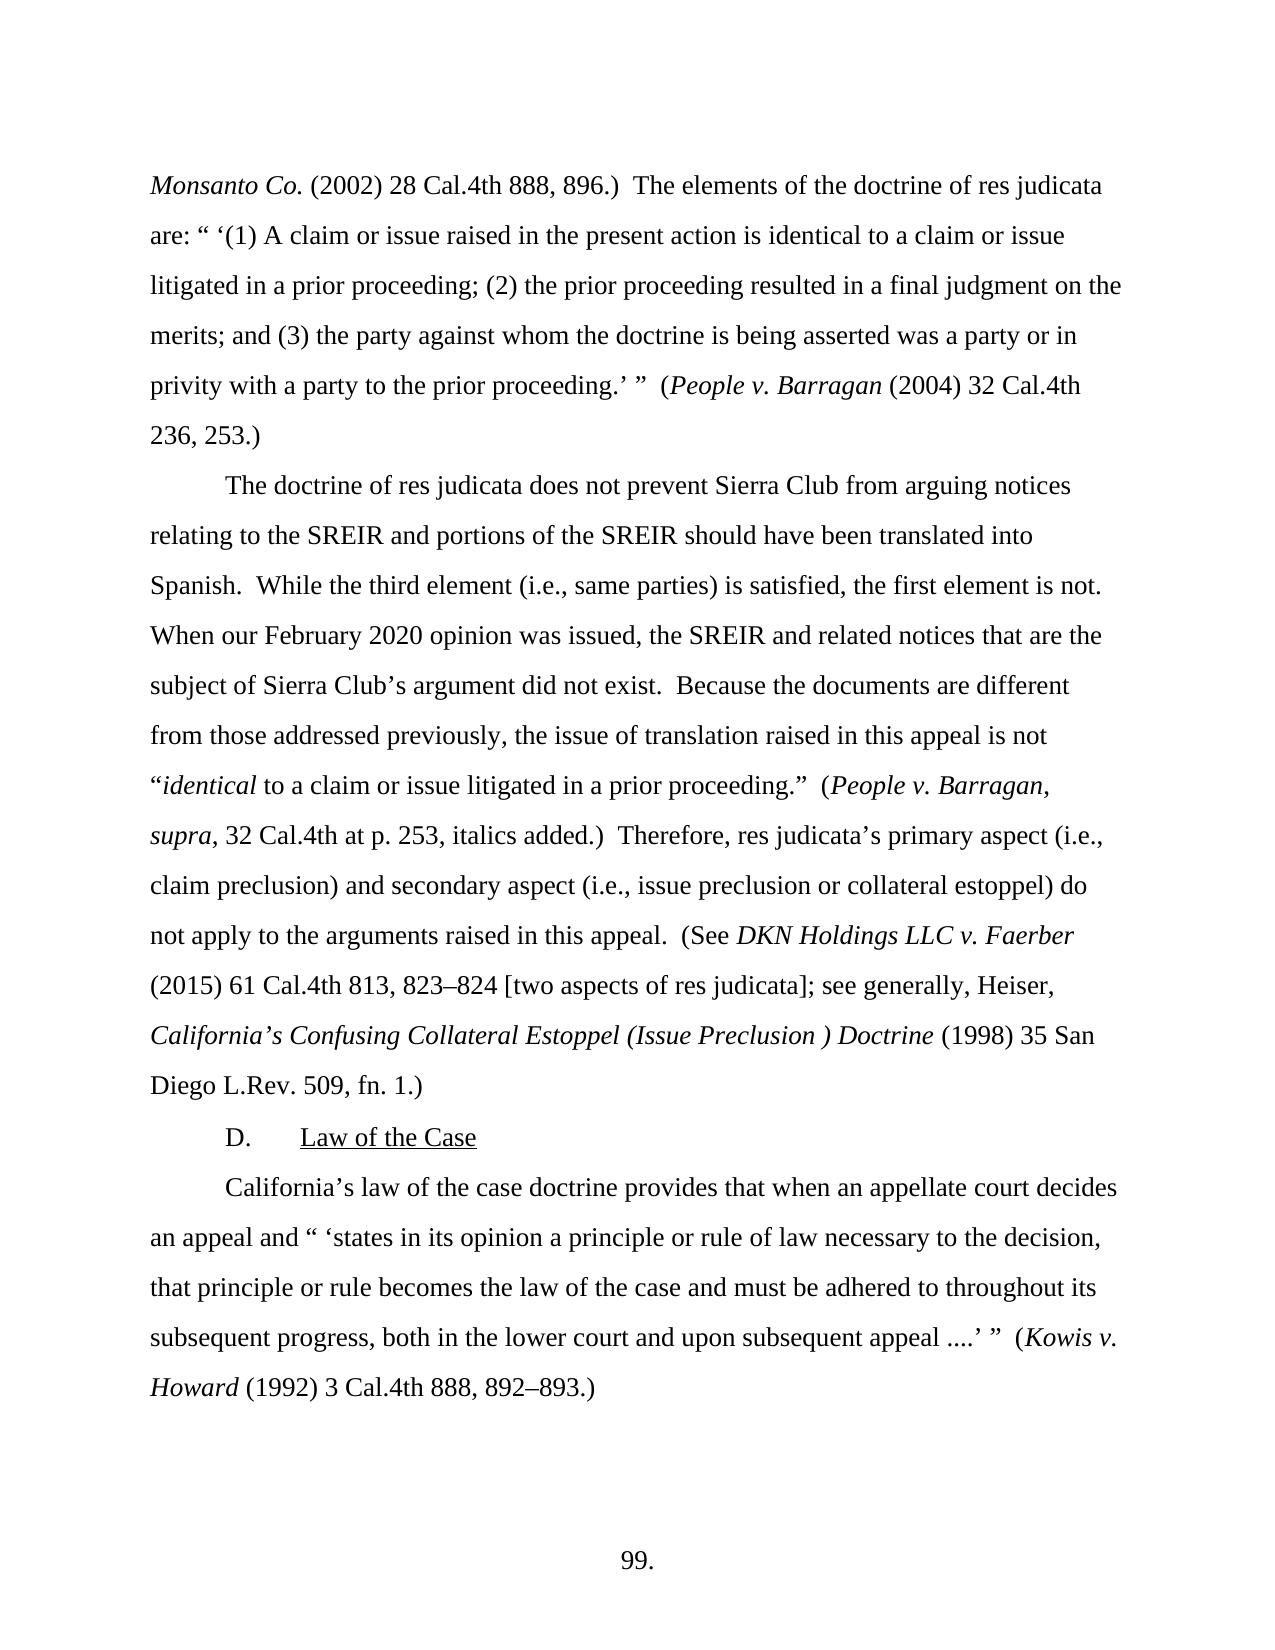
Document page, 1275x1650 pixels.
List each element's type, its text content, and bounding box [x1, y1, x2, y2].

text California’s law of the case doctrine provides that when an appellate court decides an appeal and “ ‘states in its opinion a principle or rule of law necessary to the decision, that principle or rule becomes the law of the case and must be adhered to throughout its subsequent progress, both in the lower court and upon subsequent appeal ....’ ” (Kowis v. Howard (1992) 3 Cal.4th 888, 892–893.) [150, 1152, 1125, 1402]
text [150, 150, 1125, 450]
text The doctrine of res judicata does not prevent Sierra Club from arguing notices relating to the SREIR and portions of the SREIR should have been translated into Spanish. While the third element (i.e., same parties) is satisfied, the first element is not. When our February 2020 opinion was issued, the SREIR and related notices that are the subject of Sierra Club’s argument did not exist. Because the documents are different from those addressed previously, the issue of translation raised in this appeal is not “identical to a claim or issue litigated in a prior proceeding.” (People v. Barragan, supra, 32 Cal.4th at p. 253, italics added.) Therefore, res judicata’s primary aspect (i.e., claim preclusion) and secondary aspect (i.e., issue preclusion or collateral estoppel) do not apply to the arguments raised in this appeal. (See DKN Holdings LLC v. Faerber (2015) 61 Cal.4th 813, 823–824 [two aspects of res judicata]; see generally, Heiser, California’s Confusing Collateral Estoppel (Issue Preclusion ) Doctrine (1998) 35 San Diego L.Rev. 509, fn. 1.) [150, 450, 1125, 1100]
subtitle D. Law of the Case [225, 1121, 1125, 1152]
